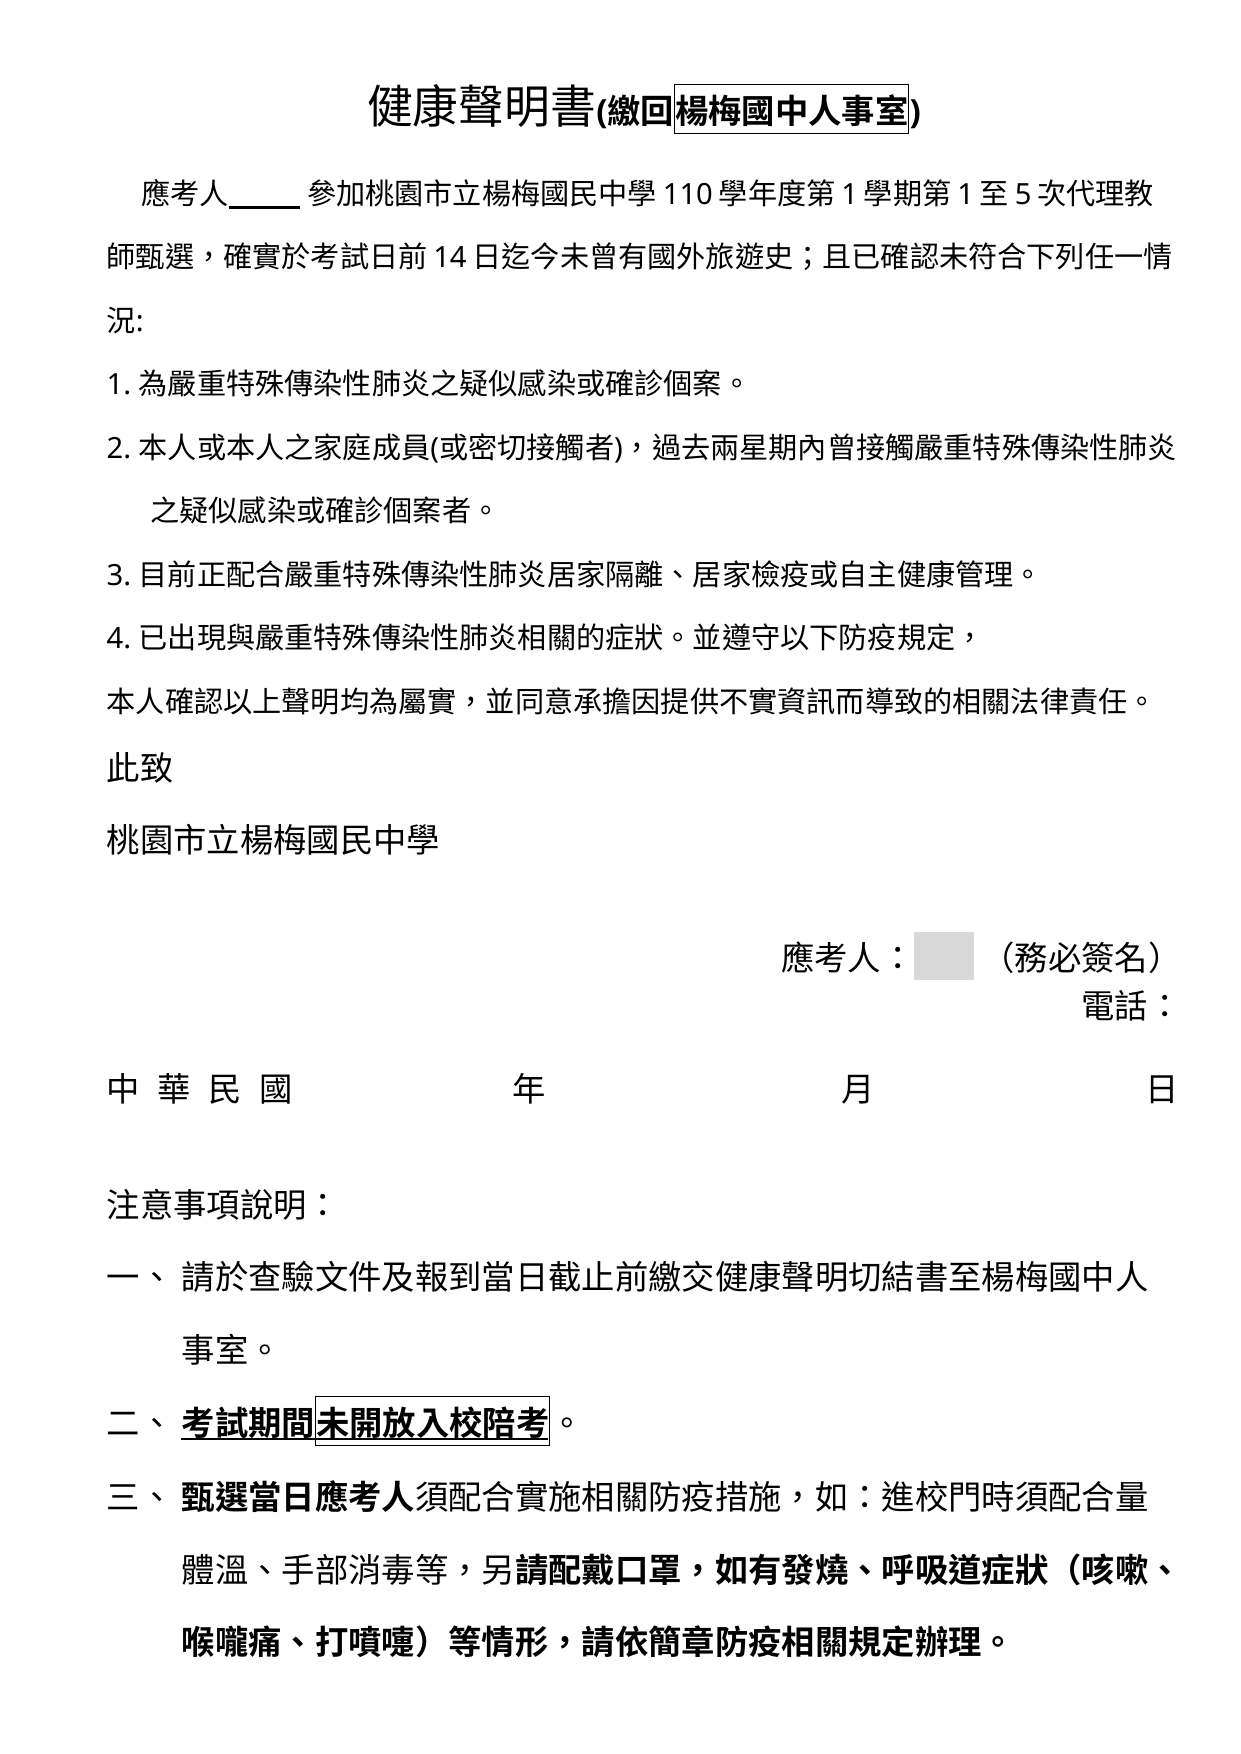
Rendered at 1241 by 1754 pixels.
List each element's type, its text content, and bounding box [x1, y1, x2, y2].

text 此致 [106, 742, 1181, 790]
text 3. 目前正配合嚴重特殊傳染性肺炎居家隔離、居家檢疫或自主健康管理。 [106, 551, 1181, 594]
text 中華民國 年 月 日 [106, 1062, 1181, 1111]
text 1. 為嚴重特殊傳染性肺炎之疑似感染或確診個案。 [106, 361, 1181, 403]
list 考試期間未開放入校陪考。 [316, 1397, 549, 1445]
text 4. 已出現與嚴重特殊傳染性肺炎相關的症狀。並遵守以下防疫規定， [106, 615, 1181, 657]
text 應考人 參加桃園市立楊梅國民中學110學年度第1學期第1至5次代理教師甄選，確實於考試日前14日迄今未曾有國外旅遊史；且已確認未符合下列任一情況: [106, 170, 1181, 340]
text 本人確認以上聲明均為屬實，並同意承擔因提供不實資訊而導致的相關法律責任。 [106, 678, 1181, 721]
list 甄選當日應考人須配合實施相關防疫措施，如：進校門時須配合量體溫、手部消毒等，另請配戴口罩，如有發燒、呼吸道症狀（咳嗽、喉嚨痛、打噴嚏）等情形，請依簡章防疫相關規定辦理。 [106, 1471, 1181, 1664]
text 應考人： （務必簽名） [974, 932, 1181, 980]
text 應考人： （務必簽名） [106, 932, 914, 980]
list 考試期間未開放入校陪考。 [106, 1396, 315, 1446]
text 健康聲明書(繳回楊梅國中人事室) [106, 71, 1181, 137]
text 注意事項說明： [106, 1179, 1240, 1227]
text 桃園市立楊梅國民中學 [106, 814, 1181, 862]
text 2. 本人或本人之家庭成員(或密切接觸者)，過去兩星期內曾接觸嚴重特殊傳染性肺炎之疑似感染或確診個案者。 [106, 424, 1181, 530]
list 考試期間未開放入校陪考。 [550, 1396, 1181, 1446]
text 電話： [106, 980, 1181, 1028]
list 請於查驗文件及報到當日截止前繳交健康聲明切結書至楊梅國中人事室。 [106, 1251, 1181, 1372]
